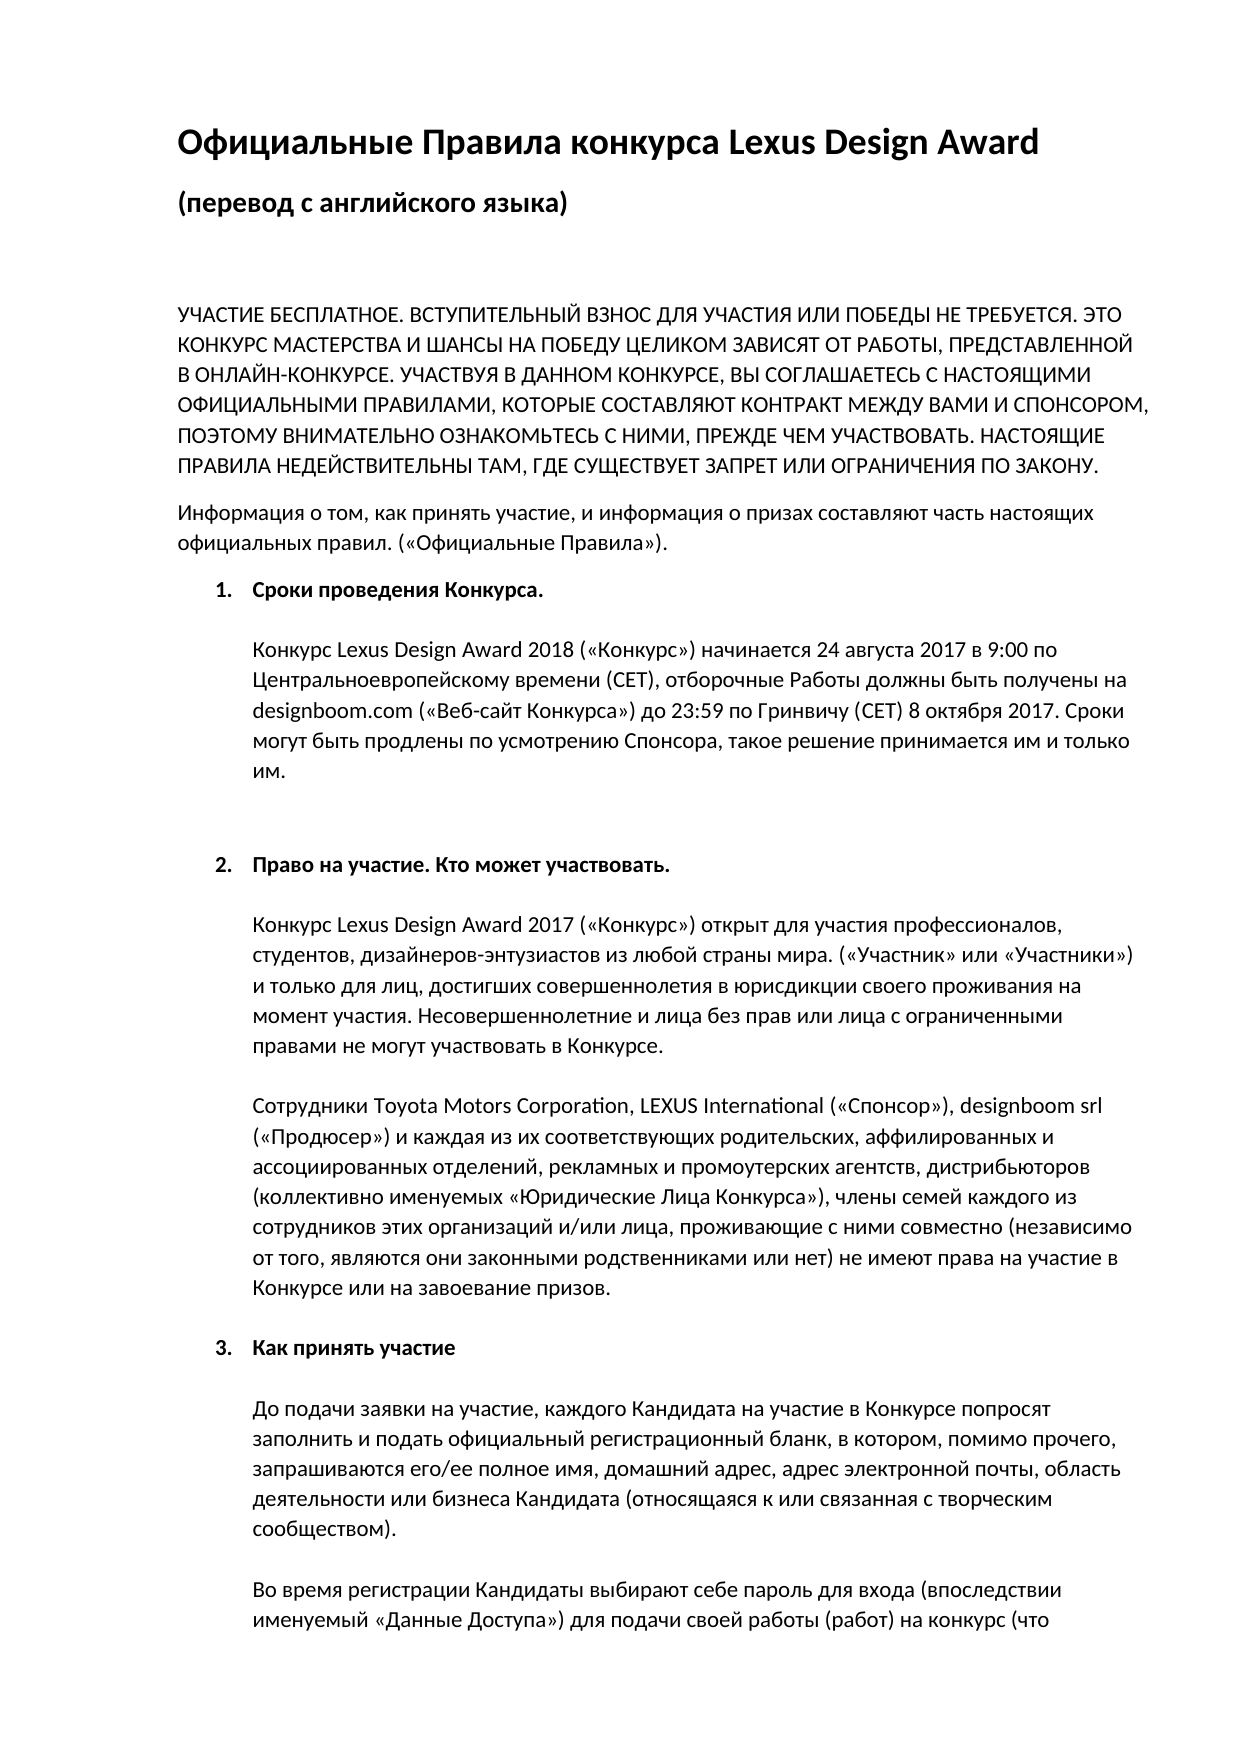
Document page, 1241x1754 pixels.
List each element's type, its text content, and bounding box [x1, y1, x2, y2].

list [252, 1575, 1152, 1633]
list Как принять участие [215, 1333, 1152, 1361]
list До подачи заявки на участие, каждого Кандидата на участие в Конкурсе попросят заполнить и подать официальный регистрационный бланк, в котором, помимо прочего, запрашиваются его/ее полное имя, домашний адрес, адрес электронной почты, область деятельности или бизнеса Кандидата (относящаяся к или связанная с творческим сообществом). [252, 1394, 1152, 1543]
list Конкурс Lexus Design Award 2017 («Конкурс») открыт для участия профессионалов, студентов, дизайнеров-энтузиастов из любой страны мира. («Участник» или «Участники») и только для лиц, достигших совершеннолетия в юрисдикции своего проживания на момент участия. Несовершеннолетние и лица без прав или лица с ограниченными правами не могут участвовать в Конкурсе. [252, 910, 1152, 1059]
list Конкурс Lexus Design Award 2018 («Конкурс») начинается 24 августа 2017 в 9:00 по Центральноевропейскому времени (CET), отборочные Работы должны быть получены на designboom.com («Веб-сайт Конкурса») до 23:59 по Гринвичу (CET) 8 октября 2017. Сроки могут быть продлены по усмотрению Спонсора, такое решение принимается им и только им. [252, 635, 1152, 784]
text Участие бесплатное. Вступительный взнос для участия или победы не требуется. Это конкурс мастерства и шансы на победу целиком зависят от работы, представленной в онлайн-конкурсе. Участвуя в данном конкурсе, Вы соглашаетесь с настоящими официальными правилами, которые составляют контракт между Вами и Спонсором, поэтому внимательно ознакомьтесь с ними, прежде чем участвовать. Настоящие правила недействительны там, где существует запрет или ограничения по закону. [177, 300, 1152, 479]
list Сроки проведения Конкурса. [215, 575, 1152, 603]
text Официальные Правила конкурса Lexus Design Award [177, 118, 1152, 164]
list Право на участие. Кто может участвовать. [215, 850, 1152, 878]
text (перевод с английского языка) [177, 184, 1152, 220]
text Информация о том, как принять участие, и информация о призах составляют часть настоящих официальных правил. («Официальные Правила»). [177, 498, 1152, 556]
list Сотрудники Toyota Motors Corporation, LEXUS International («Спонсор»), designboom srl («Продюсер») и каждая из их соответствующих родительских, аффилированных и ассоциированных отделений, рекламных и промоутерских агентств, дистрибьюторов (коллективно именуемых «Юридические Лица Конкурса»), члены семей каждого из сотрудников этих организаций и/или лица, проживающие с ними совместно (независимо от того, являются они законными родственниками или нет) не имеют права на участие в Конкурсе или на завоевание призов. [252, 1092, 1152, 1301]
